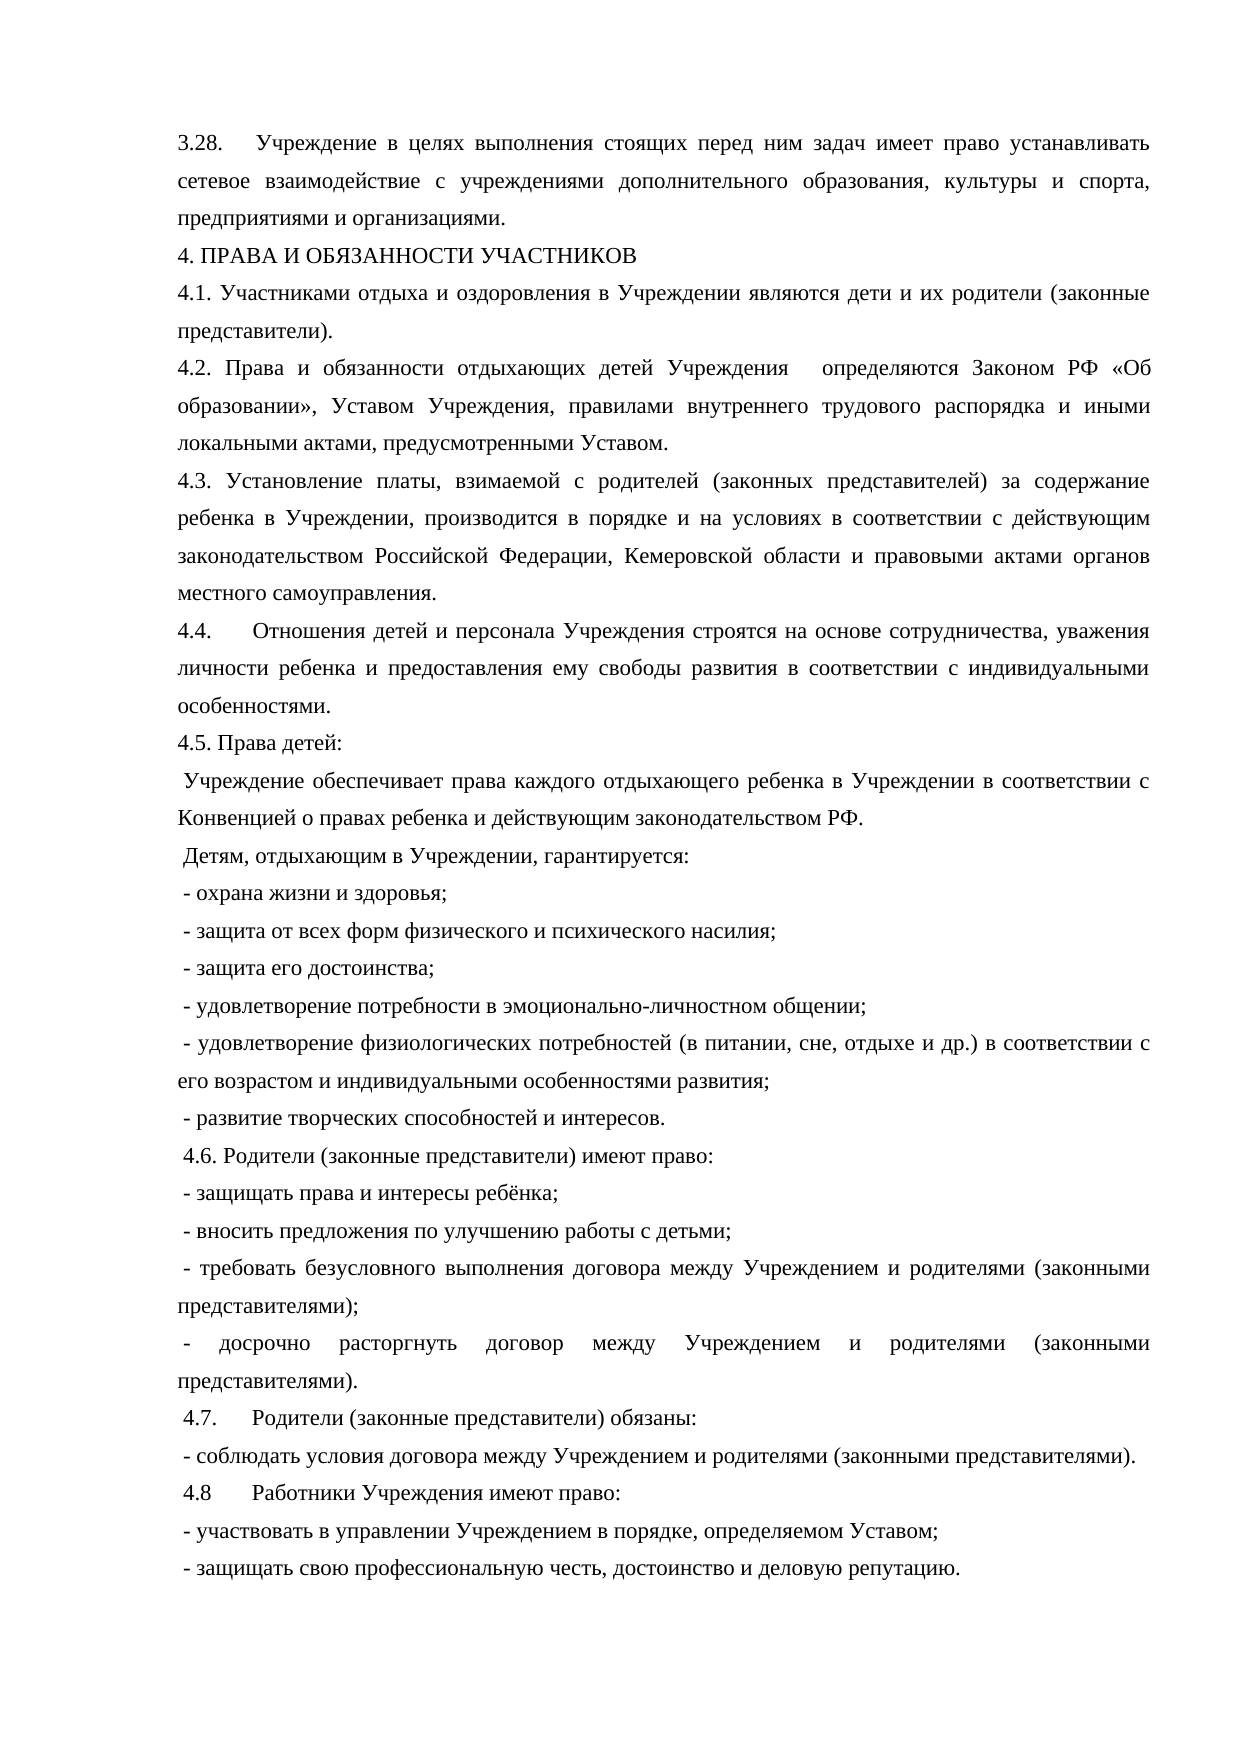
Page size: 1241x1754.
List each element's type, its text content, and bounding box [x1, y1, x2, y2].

text - защита его достоинства; [177, 943, 1152, 981]
text - удовлетворение физиологических потребностей (в питании, сне, отдыхе и др.) в соответствии с его возрастом и индивидуальными особенностями развития; [177, 1018, 1152, 1093]
text Учреждение обеспечивает права каждого отдыхающего ребенка в Учреждении в соответствии с Конвенцией о правах ребенка и действующим законодательством РФ. [177, 756, 1152, 831]
text 4.1. Участниками отдыха и оздоровления в Учреждении являются дети и их родители (законные представители). [177, 268, 1152, 343]
text 4.7. Родители (законные представители) обязаны: [177, 1393, 1152, 1431]
text Детям, отдыхающим в Учреждении, гарантируется: [177, 831, 1152, 868]
text - защищать свою профессиональную честь, достоинство и деловую репутацию. [177, 1543, 1152, 1581]
text 4.5. Права детей: [177, 718, 1152, 756]
text 4. ПРАВА И ОБЯЗАННОСТИ УЧАСТНИКОВ [177, 231, 1152, 268]
text 4.3. Установление платы, взимаемой с родителей (законных представителей) за содержание ребенка в Учреждении, производится в порядке и на условиях в соответствии с действующим законодательством Российской Федерации, Кемеровской области и правовыми актами органов местного самоуправления. [177, 456, 1152, 606]
text 4.8 Работники Учреждения имеют право: [177, 1468, 1152, 1506]
text - охрана жизни и здоровья; [177, 868, 1152, 906]
text - развитие творческих способностей и интересов. [177, 1093, 1152, 1131]
text - защита от всех форм физического и психического насилия; [177, 906, 1152, 943]
text 4.2. Права и обязанности отдыхающих детей Учреждения определяются Законом РФ «Об образовании», Уставом Учреждения, правилами внутреннего трудового распорядка и иными локальными актами, предусмотренными Уставом. [177, 343, 1152, 456]
text - вносить предложения по улучшению работы с детьми; [177, 1206, 1152, 1243]
text - досрочно расторгнуть договор между Учреждением и родителями (законными представителями). [177, 1318, 1152, 1393]
text - участвовать в управлении Учреждением в порядке, определяемом Уставом; [177, 1506, 1152, 1543]
text 4.6. Родители (законные представители) имеют право: [177, 1131, 1152, 1168]
text - удовлетворение потребности в эмоционально-личностном общении; [177, 981, 1152, 1018]
text - требовать безусловного выполнения договора между Учреждением и родителями (законными представителями); [177, 1243, 1152, 1318]
text 3.28. Учреждение в целях выполнения стоящих перед ним задач имеет право устанавливать сетевое взаимодействие с учреждениями дополнительного образования, культуры и спорта, предприятиями и организациями. [177, 118, 1152, 231]
text - защищать права и интересы ребёнка; [177, 1168, 1152, 1206]
text 4.4. Отношения детей и персонала Учреждения строятся на основе сотрудничества, уважения личности ребенка и предоставления ему свободы развития в соответствии с индивидуальными особенностями. [177, 606, 1152, 718]
text - соблюдать условия договора между Учреждением и родителями (законными представителями). [177, 1431, 1152, 1468]
